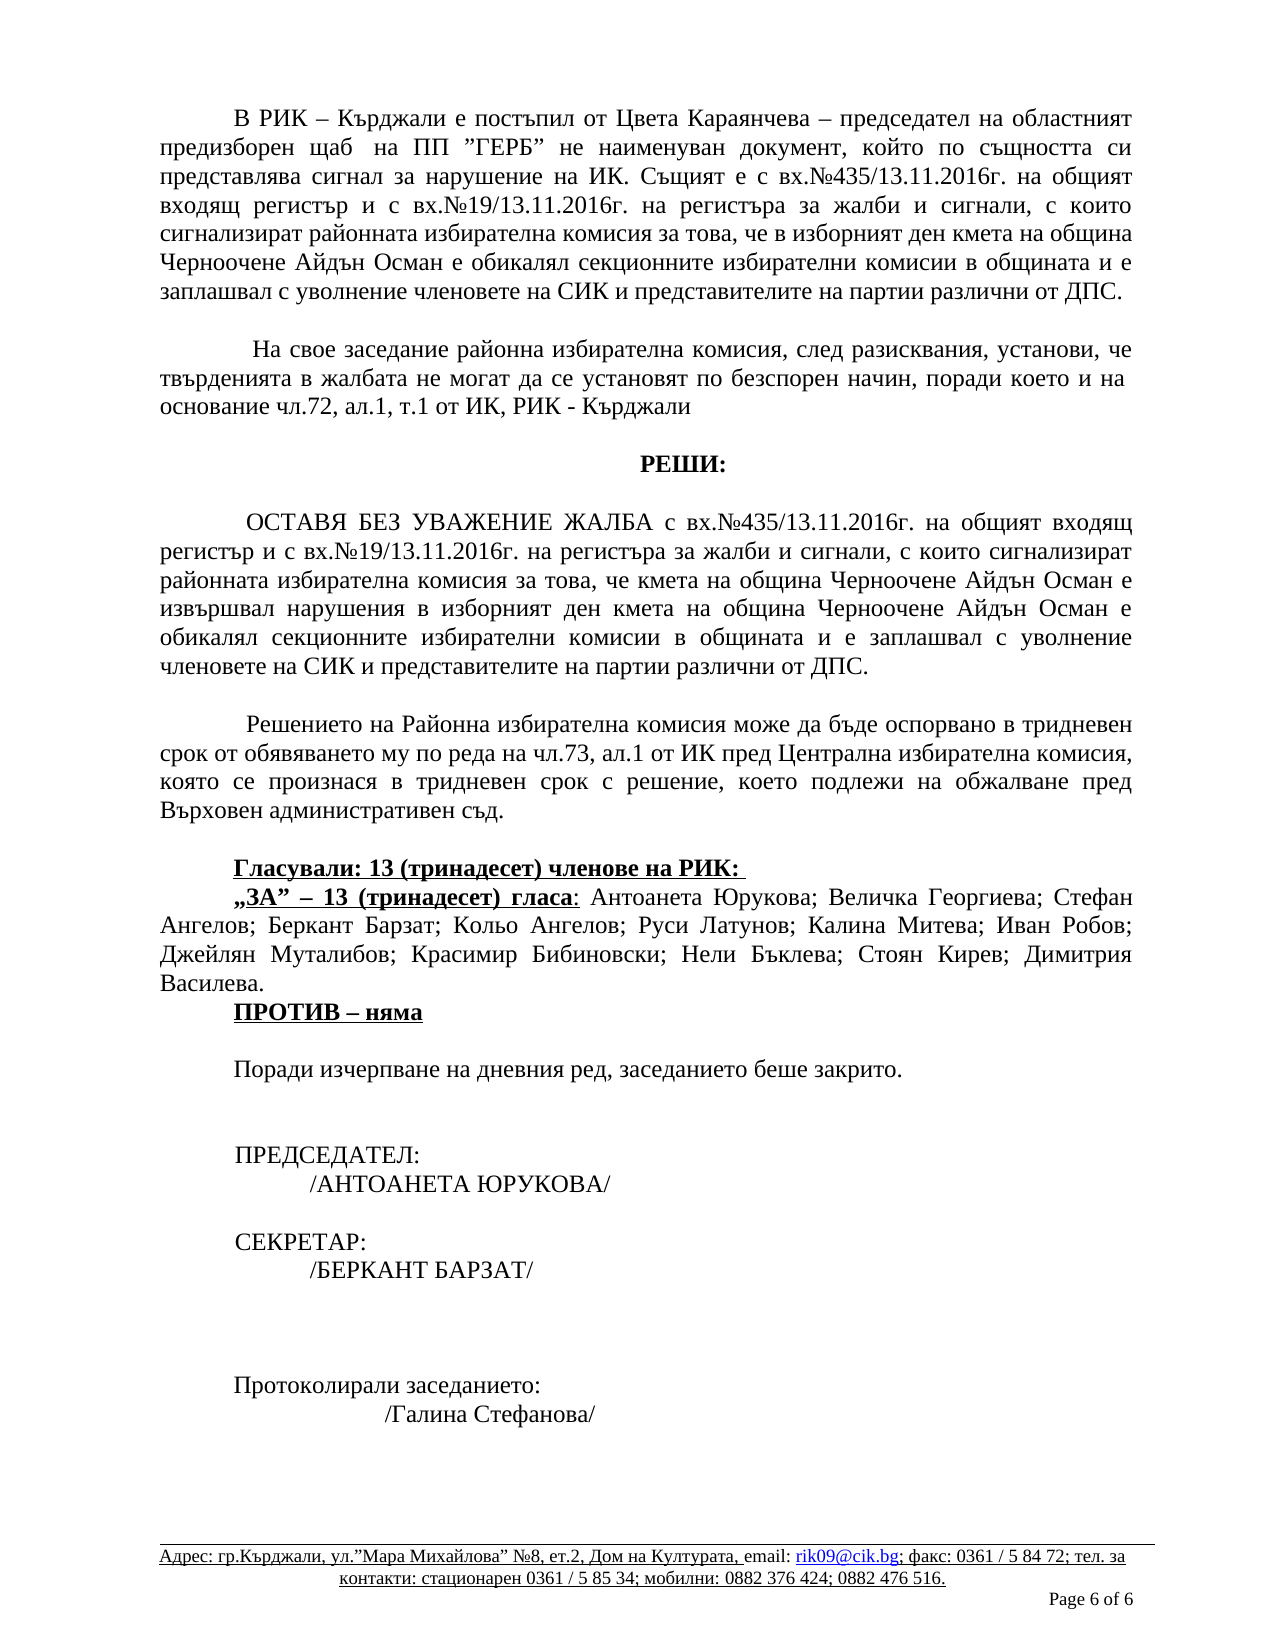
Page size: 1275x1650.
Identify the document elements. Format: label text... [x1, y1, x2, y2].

text Гласували: 13 (тринадесет) членове на РИК: [159, 853, 1133, 882]
text Протоколирали заседанието: [159, 1371, 1133, 1399]
text Решението на Районна избирателна комисия може да бъде оспорвано в тридневен срок от обявяването му по реда на чл.73, ал.1 от ИК пред Централна избирателна комисия, която се произнася в тридневен срок с решение, което подлежи на обжалване пред Върховен административен съд. [159, 709, 1133, 824]
text /АНТОАНЕТА ЮРУКОВА/ [159, 1169, 1133, 1198]
text ПРЕДСЕДАТЕЛ: [159, 1141, 1133, 1169]
text ПРОТИВ – няма [159, 997, 1133, 1026]
text „ЗА” – 13 (тринадесет) гласа: Антоанета Юрукова; Величка Георгиева; Стефан Ангелов; Беркант Барзат; Кольо Ангелов; Руси Латунов; Калина Митева; Иван Робов; Джейлян Муталибов; Красимир Бибиновски; Нели Бъклева; Стоян Кирев; Димитрия Василева. [159, 882, 1133, 997]
text ОСТАВЯ БЕЗ УВАЖЕНИЕ ЖАЛБА с вх.№435/13.11.2016г. на общият входящ регистър и с вх.№19/13.11.2016г. на регистъра за жалби и сигнали, с които сигнализират районната избирателна комисия за това, че кмета на община Черноочене Айдън Осман е извършвал нарушения в изборният ден кмета на община Черноочене Айдън Осман е обикалял секционните избирателни комисии в общината и е заплашвал с уволнение членовете на СИК и представителите на партии различни от ДПС. [159, 507, 1133, 680]
text РЕШИ: [159, 449, 1133, 478]
text /Галина Стефанова/ [159, 1399, 1133, 1428]
text В РИК – Кърджали е постъпил от Цвета Караянчева – председател на областният предизборен щаб на ПП ”ГЕРБ” не наименуван документ, който по същността си представлява сигнал за нарушение на ИК. Същият е с вх.№435/13.11.2016г. на общият входящ регистър и с вх.№19/13.11.2016г. на регистъра за жалби и сигнали, с които сигнализират районната избирателна комисия за това, че в изборният ден кмета на община Черноочене Айдън Осман е обикалял секционните избирателни комисии в общината и е заплашвал с уволнение членовете на СИК и представителите на партии различни от ДПС. [159, 103, 1133, 305]
text Поради изчерпване на дневния ред, заседанието беше закрито. [159, 1054, 1133, 1083]
text На свое заседание районна избирателна комисия, след разисквания, установи, че твърденията в жалбата не могат да се установят по безспорен начин, поради което и на основание чл.72, ал.1, т.1 от ИК, РИК - Кърджали [159, 334, 1133, 420]
text /БЕРКАНТ БАРЗАТ/ [159, 1256, 1133, 1284]
text СЕКРЕТАР: [159, 1227, 1133, 1256]
